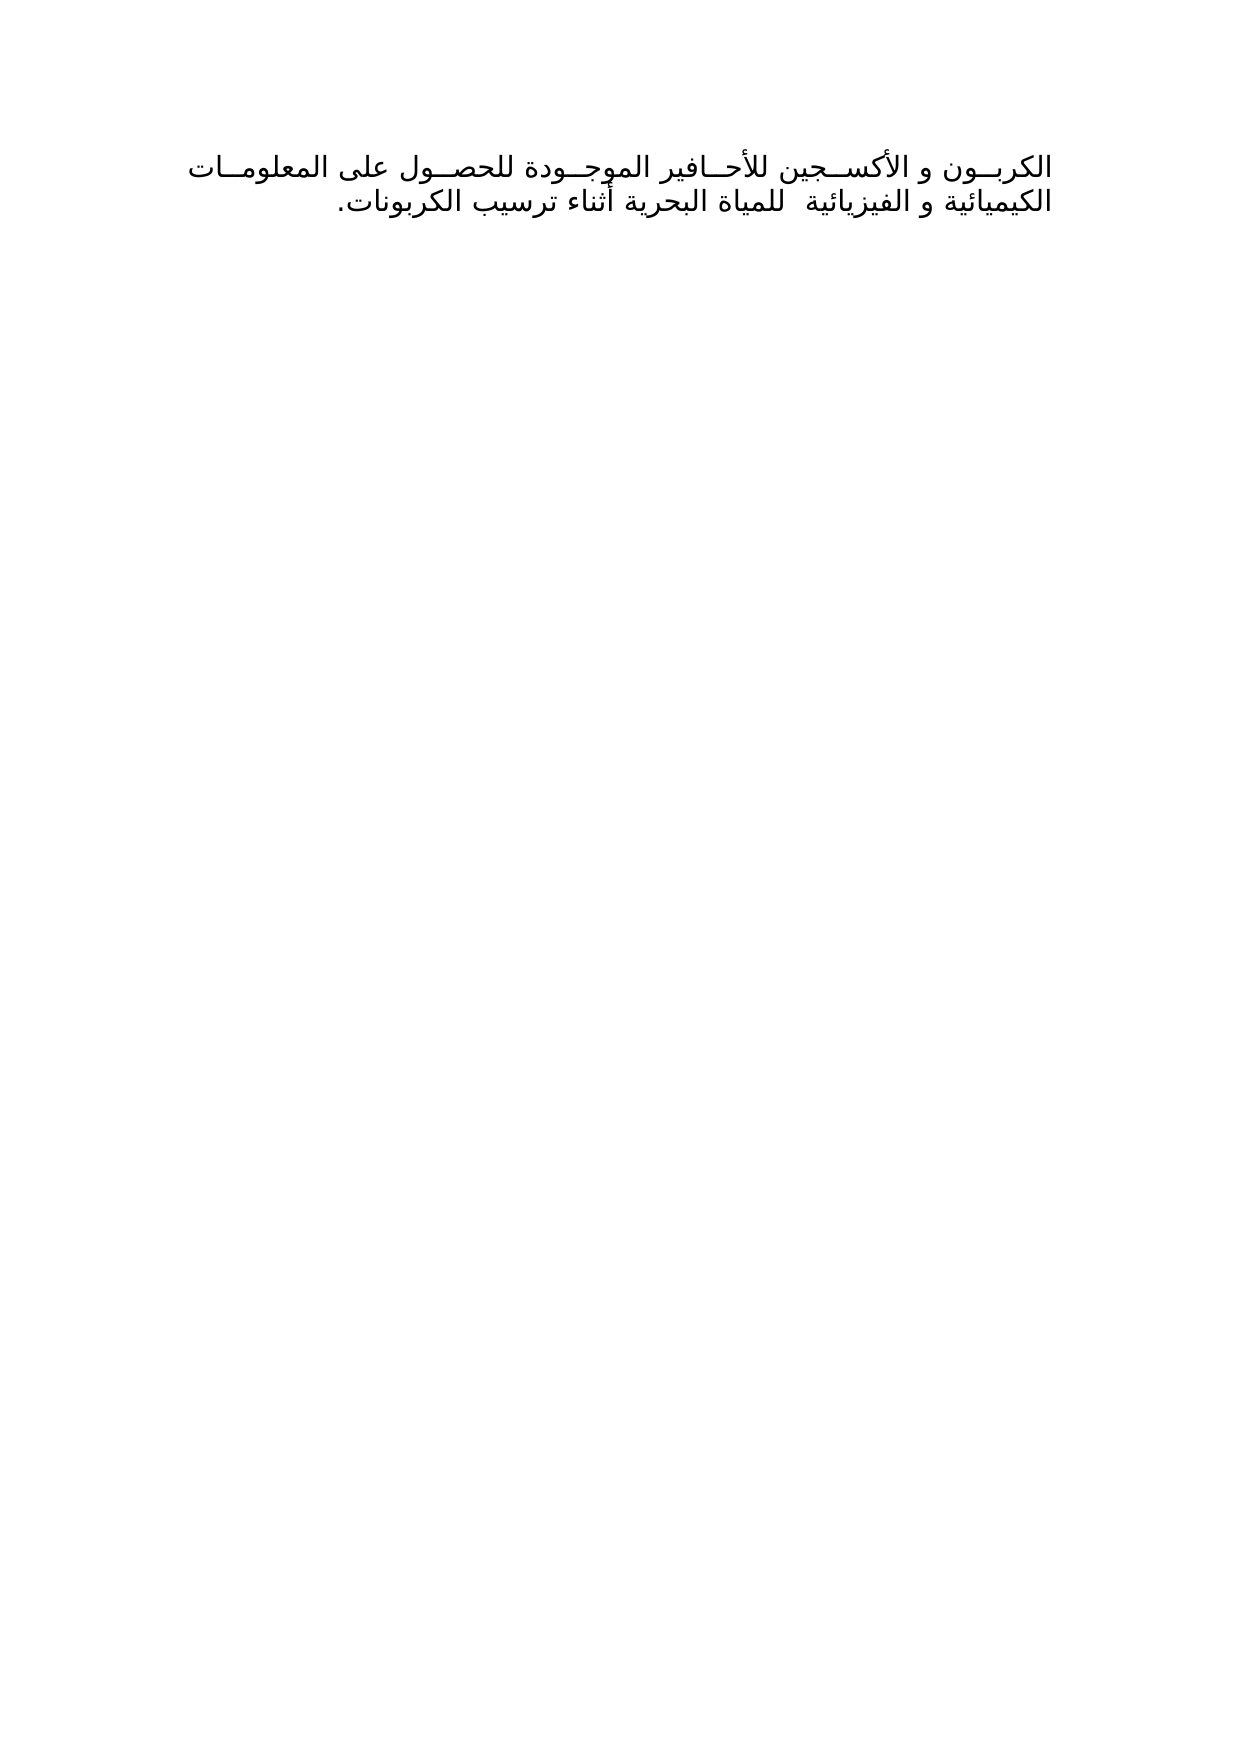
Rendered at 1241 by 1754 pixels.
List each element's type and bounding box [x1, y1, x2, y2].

text [187, 150, 1053, 218]
